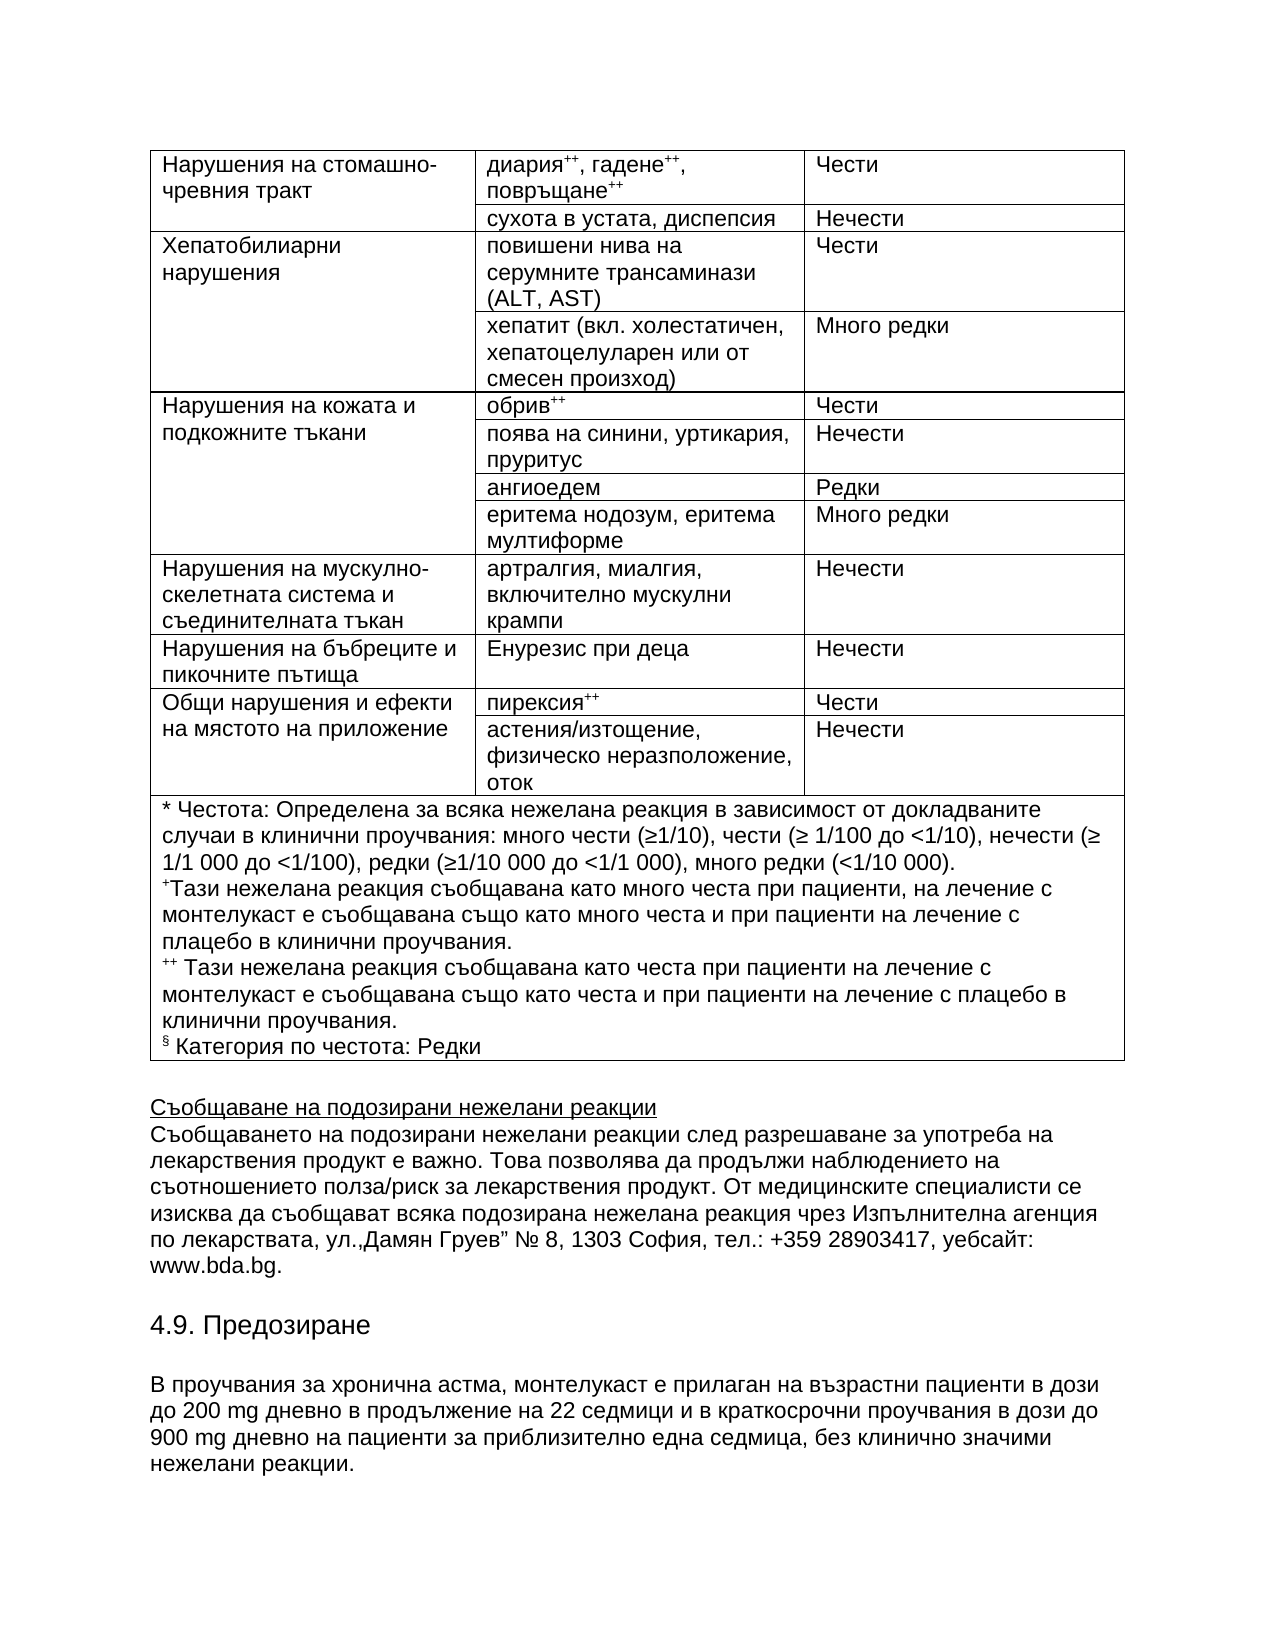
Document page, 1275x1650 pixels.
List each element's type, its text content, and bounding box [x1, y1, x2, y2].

table_cell астения/изтощение, физическо неразположение, оток [476, 716, 804, 795]
text Съобщаването на подозирани нежелани реакции след разрешаване за употреба на лекарствения продукт е важно. Това позволява да продължи наблюдението на съотношението полза/риск за лекарствения продукт. От медицинските специалисти се изисква да съобщават всяка подозирана нежелана реакция чрез Изпълнителна агенция по лекарствата, ул.,Дамян Груев” № 8, 1303 София, тел.: +359 28903417, уебсайт: www.bda.bg. [150, 1121, 1125, 1279]
table_cell * Честота: Определена за всяка нежелана реакция в зависимост от докладваните случаи в клинични проучвания: много чести (≥1/10), чести (≥ 1/100 до <1/10), нечести (≥ 1/1 000 до <1/100), редки (≥1/10 000 до <1/1 000), много редки (<1/10 000). +Тази нежелана реакция съобщавана като много честа при пациенти, на лечение с монтелукаст е съобщавана също като много честа и при пациенти на лечение с плацебо в клинични проучвания. ++ Тази нежелана реакция съобщавана като честа при пациенти на лечение с монтелукаст е съобщавана също като честа и при пациенти на лечение с плацебо в клинични проучвания. § Категория по честота: Редки [151, 796, 1124, 1059]
table_cell Нарушения на бъбреците и пикочните пътища [151, 635, 475, 687]
subtitle 4.9. Предозиране [150, 1309, 1125, 1340]
table_cell Много редки [805, 501, 1124, 554]
table_cell диария++, гадене++, повръщане++ [476, 151, 804, 204]
table_cell Нечести [805, 555, 1124, 634]
table_cell ангиоедем [476, 474, 804, 500]
table_cell Чести [805, 151, 1124, 204]
text В проучвания за хронична астма, монтелукаст е прилаган на възрастни пациенти в дози до 200 mg дневно в продължение на 22 седмици и в краткосрочни проучвания в дози до 900 mg дневно на пациенти за приблизително една седмица, без клинично значими нежелани реакции. [150, 1371, 1125, 1476]
table_cell Чести [805, 393, 1124, 419]
table_cell Нарушения на мускулно-скелетната система и съединителната тъкан [151, 555, 475, 634]
table_cell артралгия, миалгия, включително мускулни крампи [476, 555, 804, 634]
table_cell Редки [805, 474, 1124, 500]
table_cell повишени нива на серумните трансаминази (ALT, AST) [476, 232, 804, 311]
table_cell Нечести [805, 420, 1124, 472]
table_cell Нечести [805, 716, 1124, 795]
table_cell Енурезис при деца [476, 635, 804, 687]
table_cell еритема нодозум, еритема мултиформе [476, 501, 804, 554]
table_cell сухота в устата, диспепсия [476, 205, 804, 231]
table_cell Нарушения на кожата и подкожните тъкани [151, 393, 475, 554]
table_cell Нечести [805, 635, 1124, 687]
table_cell пирексия++ [476, 689, 804, 715]
table_cell Нарушения на стомашно-чревния тракт [151, 151, 475, 231]
table_cell Много редки [805, 312, 1124, 391]
table_cell хепатит (вкл. холестатичен, хепатоцелуларен или от смесен произход) [476, 312, 804, 391]
table_cell Чести [805, 689, 1124, 715]
table_cell поява на синини, уртикария, пруритус [476, 420, 804, 472]
table_cell Хепатобилиарни нарушения [151, 232, 475, 391]
table_cell Общи нарушения и ефекти на мястото на приложение [151, 689, 475, 795]
text Съобщаване на подозирани нежелани реакции [150, 1094, 1125, 1121]
table_cell обрив++ [476, 393, 804, 419]
table_cell Чести [805, 232, 1124, 311]
table_cell Нечести [805, 205, 1124, 231]
